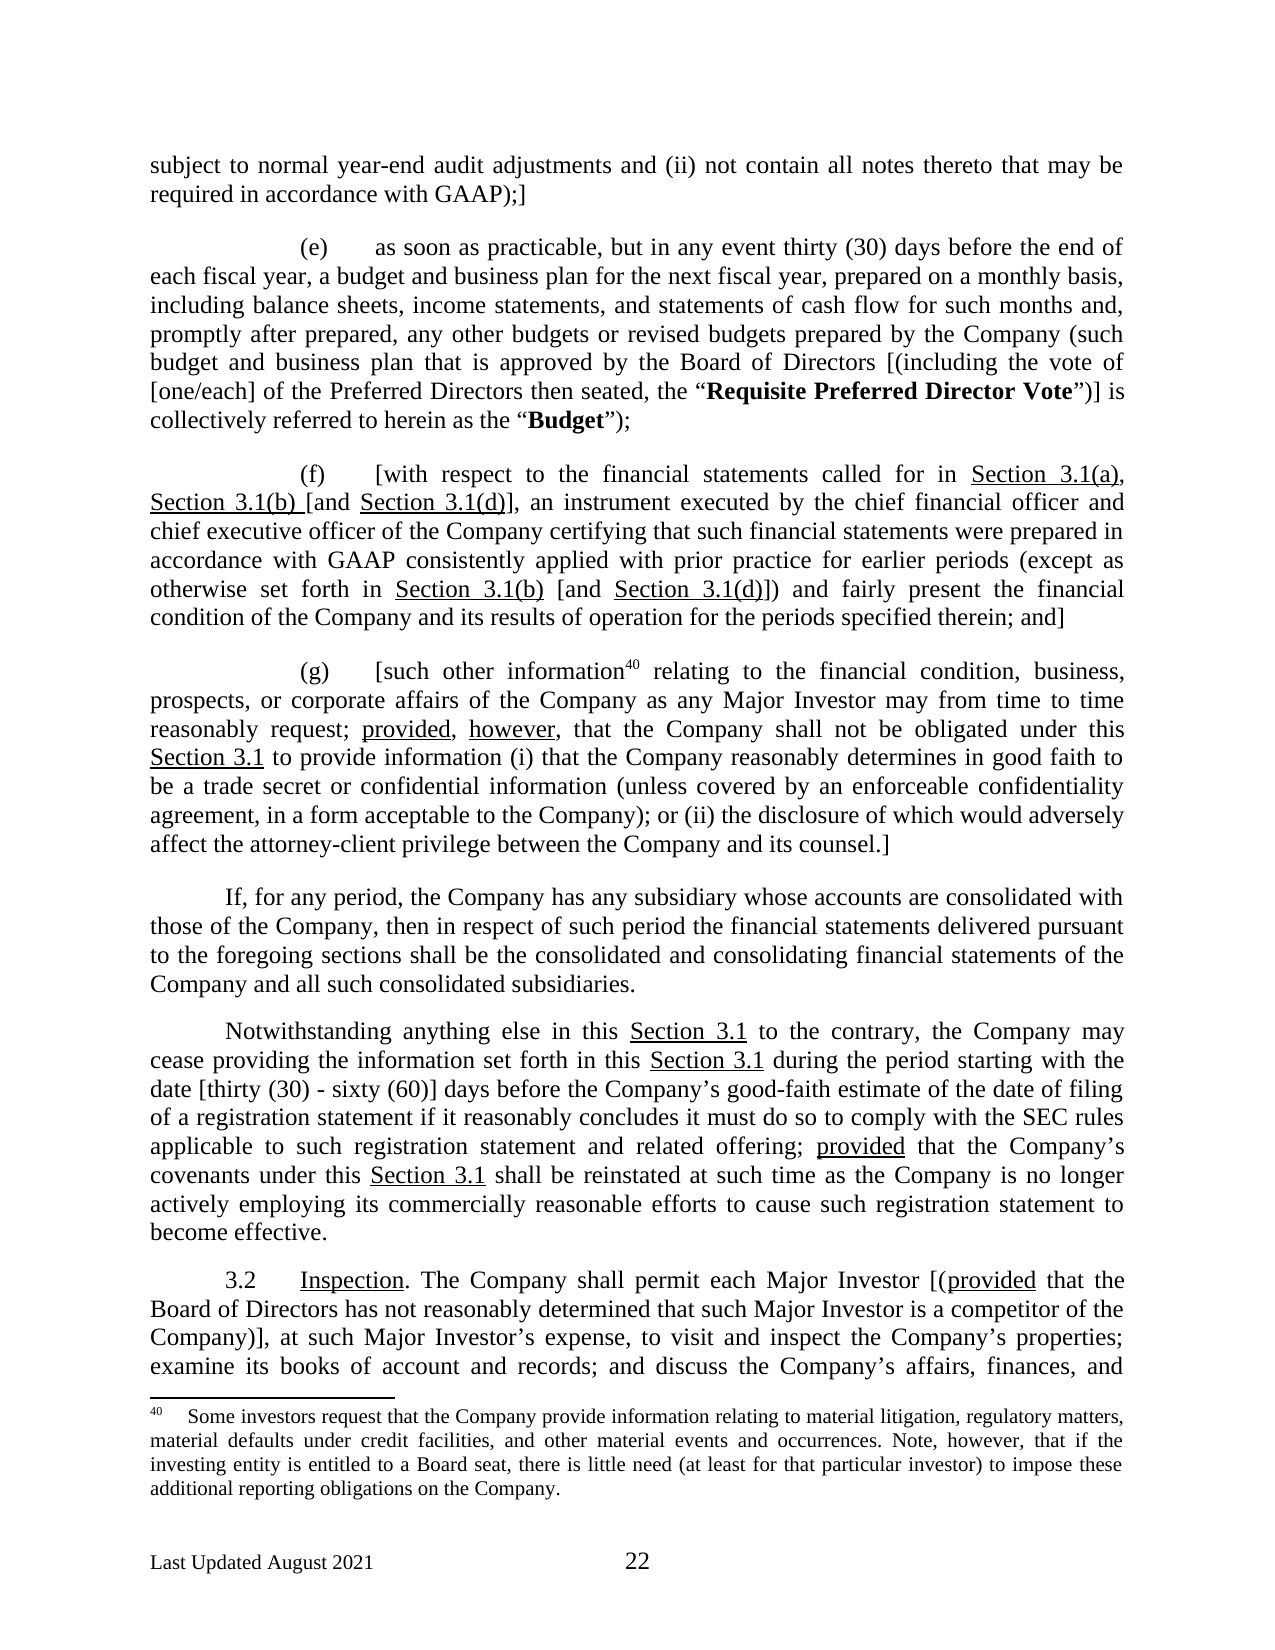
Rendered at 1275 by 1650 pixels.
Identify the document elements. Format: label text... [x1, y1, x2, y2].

text Notwithstanding anything else in this Section 3.1 to the contrary, the Company may cease providing the information set forth in this Section 3.1 during the period starting with the date [thirty (30) - sixty (60)] days before the Company’s good-faith estimate of the date of filing of a registration statement if it reasonably concludes it must do so to comply with the SEC rules applicable to such registration statement and related offering; provided that the Company’s covenants under this Section 3.1 shall be reinstated at such time as the Company is no longer actively employing its commercially reasonable efforts to cause such registration statement to become effective. [150, 1016, 1125, 1246]
subtitle as soon as practicable, but in any event thirty (30) days before the end of each fiscal year, a budget and business plan for the next fiscal year, prepared on a monthly basis, including balance sheets, income statements, and statements of cash flow for such months and, promptly after prepared, any other budgets or revised budgets prepared by the Company (such budget and business plan that is approved by the Board of Directors [(including the vote of [one/each] of the Preferred Directors then seated, the “Requisite Preferred Director Vote”)] is collectively referred to herein as the “Budget”); [150, 232, 1125, 434]
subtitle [150, 1265, 1125, 1380]
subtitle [150, 150, 1125, 207]
text If, for any period, the Company has any subsidiary whose accounts are consolidated with those of the Company, then in respect of such period the financial statements delivered pursuant to the foregoing sections shall be the consolidated and consolidating financial statements of the Company and all such consolidated subsidiaries. [150, 882, 1125, 997]
subtitle [such other information relating to the financial condition, business, prospects, or corporate affairs of the Company as any Major Investor may from time to time reasonably request; provided, however, that the Company shall not be obligated under this Section 3.1 to provide information (i) that the Company reasonably determines in good faith to be a trade secret or confidential information (unless covered by an enforceable confidentiality agreement, in a form acceptable to the Company); or (ii) the disclosure of which would adversely affect the attorney-client privilege between the Company and its counsel.] [150, 656, 1125, 857]
subtitle [with respect to the financial statements called for in Section 3.1(a), Section 3.1(b) [and Section 3.1(d)], an instrument executed by the chief financial officer and chief executive officer of the Company certifying that such financial statements were prepared in accordance with GAAP consistently applied with prior practice for earlier periods (except as otherwise set forth in Section 3.1(b) [and Section 3.1(d)]) and fairly present the financial condition of the Company and its results of operation for the periods specified therein; and] [150, 459, 1125, 631]
